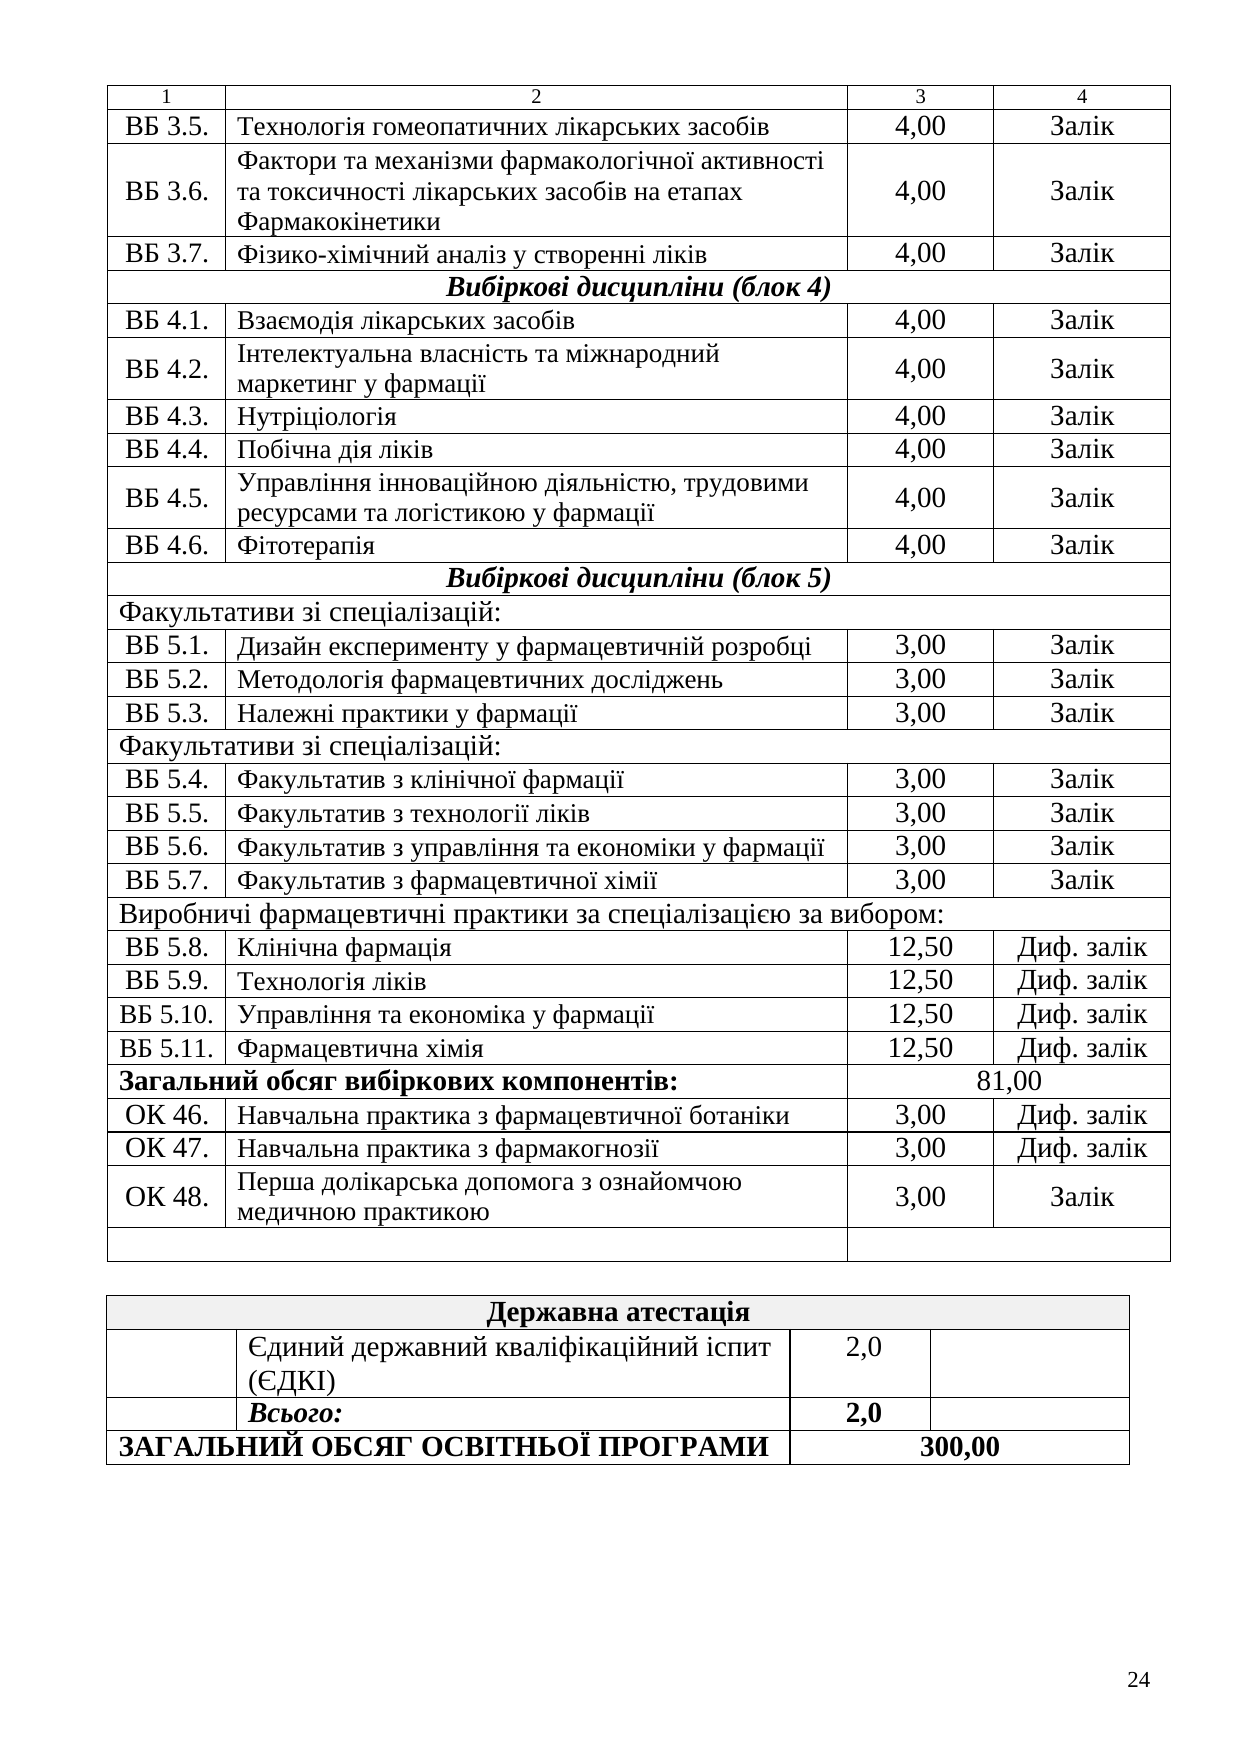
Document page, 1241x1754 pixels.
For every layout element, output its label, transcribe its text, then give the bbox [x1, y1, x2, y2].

table_cell Нутріціологія [226, 400, 847, 432]
table_cell Диф. залік [994, 931, 1170, 964]
table_cell ВБ 5.7. [108, 864, 225, 897]
table_cell Залік [994, 630, 1170, 662]
table_cell ВБ 4.4. [108, 434, 225, 466]
table_cell Вибіркові дисципліни (блок 5) [108, 563, 1170, 595]
table_cell Факультатив з клінічної фармації [226, 764, 847, 796]
table_cell 4,00 [848, 338, 993, 399]
table_cell Залік [994, 864, 1170, 897]
table_header 2 [226, 86, 847, 109]
table_cell Залік [994, 697, 1170, 729]
table_cell Залік [994, 144, 1170, 236]
table_cell Диф. залік [994, 1099, 1170, 1131]
table_cell Фізико-хімічний аналіз у створенні ліків [226, 237, 847, 270]
table_cell 3,00 [848, 697, 993, 729]
table_cell Диф. залік [994, 1133, 1170, 1165]
table_header 1 [108, 86, 225, 109]
table_cell ВБ 4.3. [108, 400, 225, 432]
table_cell ЗАГАЛЬНИЙ ОБСЯГ ОСВІТНЬОЇ ПРОГРАМИ [107, 1431, 789, 1464]
table_cell 3,00 [848, 831, 993, 863]
table_cell ВБ 3.7. [108, 237, 225, 270]
table_cell Управління інноваційною діяльністю, трудовими ресурсами та логістикою у фармації [226, 467, 847, 528]
table_cell Дизайн експерименту у фармацевтичній розробці [226, 630, 847, 662]
table_cell Диф. залік [994, 998, 1170, 1031]
table_cell 3,00 [848, 864, 993, 897]
table_cell [108, 1228, 847, 1261]
table_cell Залік [994, 237, 1170, 270]
table_cell 4,00 [848, 237, 993, 270]
table_cell Факультативи зі спеціалізацій: [108, 730, 1170, 763]
table_cell 3,00 [848, 630, 993, 662]
table_cell 3,00 [848, 663, 993, 696]
table_cell [931, 1398, 1129, 1430]
table_cell ВБ 5.9. [108, 965, 225, 997]
table_cell Загальний обсяг вибіркових компонентів: [108, 1065, 847, 1098]
table_cell Залік [994, 831, 1170, 863]
table_cell Фармацевтична хімія [226, 1032, 847, 1064]
table_cell Всього: [237, 1398, 789, 1430]
table_cell 12,50 [848, 998, 993, 1031]
table_cell Єдиний державний кваліфікаційний іспит (ЄДКІ) [237, 1330, 789, 1397]
table_cell ВБ 4.1. [108, 304, 225, 337]
table_cell 4,00 [848, 467, 993, 528]
table_cell ОК 47. [108, 1133, 225, 1165]
table_cell Інтелектуальна власність та міжнародний маркетинг у фармації [226, 338, 847, 399]
table_cell 4,00 [848, 434, 993, 466]
table_cell 4,00 [848, 529, 993, 562]
table_cell 4,00 [848, 144, 993, 236]
table_header 3 [848, 86, 993, 109]
table_header Державна атестація [107, 1296, 1129, 1329]
table_cell ВБ 5.4. [108, 764, 225, 796]
table_cell ВБ 4.2. [108, 338, 225, 399]
table_cell Факультатив з управління та економіки у фармації [226, 831, 847, 863]
table_cell Залік [994, 110, 1170, 143]
table_cell 4,00 [848, 400, 993, 432]
table_cell Виробничі фармацевтичні практики за спеціалізацією за вибором: [108, 898, 1170, 930]
table_cell Факультатив з фармацевтичної хімії [226, 864, 847, 897]
table_cell ВБ 4.5. [108, 467, 225, 528]
table_cell Залік [994, 764, 1170, 796]
table_cell 3,00 [848, 797, 993, 830]
table_cell Залік [994, 529, 1170, 562]
table_cell 3,00 [848, 1133, 993, 1165]
table_cell ВБ 5.11. [108, 1032, 225, 1064]
table_cell Залік [994, 338, 1170, 399]
table_cell ВБ 3.6. [108, 144, 225, 236]
table_cell ВБ 5.3. [108, 697, 225, 729]
table_cell 2,0 [791, 1330, 930, 1397]
table_cell Факультатив з технології ліків [226, 797, 847, 830]
table_cell 12,50 [848, 1032, 993, 1064]
table_cell ОК 48. [108, 1166, 225, 1227]
table_cell ВБ 5.1. [108, 630, 225, 662]
table_cell 12,50 [848, 965, 993, 997]
table_cell ВБ 4.6. [108, 529, 225, 562]
table_cell 300,00 [791, 1431, 1129, 1464]
table_cell [107, 1398, 236, 1430]
table_cell Побічна дія ліків [226, 434, 847, 466]
table_cell Залік [994, 1166, 1170, 1227]
table_cell ВБ 5.10. [108, 998, 225, 1031]
table_cell Належні практики у фармації [226, 697, 847, 729]
table_cell ОК 46. [108, 1099, 225, 1131]
table_cell Залік [994, 434, 1170, 466]
table_cell 3,00 [848, 1099, 993, 1131]
table_cell ВБ 3.5. [108, 110, 225, 143]
table_cell 3,00 [848, 1166, 993, 1227]
table_cell Факультативи зі спеціалізацій: [108, 596, 1170, 629]
table_cell Перша долікарська допомога з ознайомчою медичною практикою [226, 1166, 847, 1227]
table_cell Залік [994, 467, 1170, 528]
table_cell Навчальна практика з фармакогнозії [226, 1133, 847, 1165]
table_cell [848, 1228, 1170, 1261]
table_cell Диф. залік [994, 965, 1170, 997]
table_cell ВБ 5.5. [108, 797, 225, 830]
table_cell [931, 1330, 1129, 1397]
table_cell 81,00 [848, 1065, 1170, 1098]
table_cell 3,00 [848, 764, 993, 796]
table_cell Фактори та механізми фармакологічної активності та токсичності лікарських засобів на етапах Фармакокінетики [226, 144, 847, 236]
table_cell Фітотерапія [226, 529, 847, 562]
table_cell 12,50 [848, 931, 993, 964]
table_cell ВБ 5.2. [108, 663, 225, 696]
table_cell Залік [994, 400, 1170, 432]
table_cell 4,00 [848, 110, 993, 143]
table_cell Залік [994, 304, 1170, 337]
table_cell Навчальна практика з фармацевтичної ботаніки [226, 1099, 847, 1131]
table_cell Диф. залік [994, 1032, 1170, 1064]
table_cell Вибіркові дисципліни (блок 4) [108, 271, 1170, 303]
table_cell Технологія ліків [226, 965, 847, 997]
table_cell Технологія гомеопатичних лікарських засобів [226, 110, 847, 143]
table_cell Взаємодія лікарських засобів [226, 304, 847, 337]
table_cell ВБ 5.8. [108, 931, 225, 964]
table_cell ВБ 5.6. [108, 831, 225, 863]
table_cell Клінічна фармація [226, 931, 847, 964]
table_header 4 [994, 86, 1170, 109]
table_cell Залік [994, 797, 1170, 830]
table_cell 4,00 [848, 304, 993, 337]
table_cell Методологія фармацевтичних досліджень [226, 663, 847, 696]
table_cell Залік [994, 663, 1170, 696]
table_cell 2,0 [791, 1398, 930, 1430]
table_cell Управління та економіка у фармації [226, 998, 847, 1031]
table_cell [107, 1330, 236, 1397]
